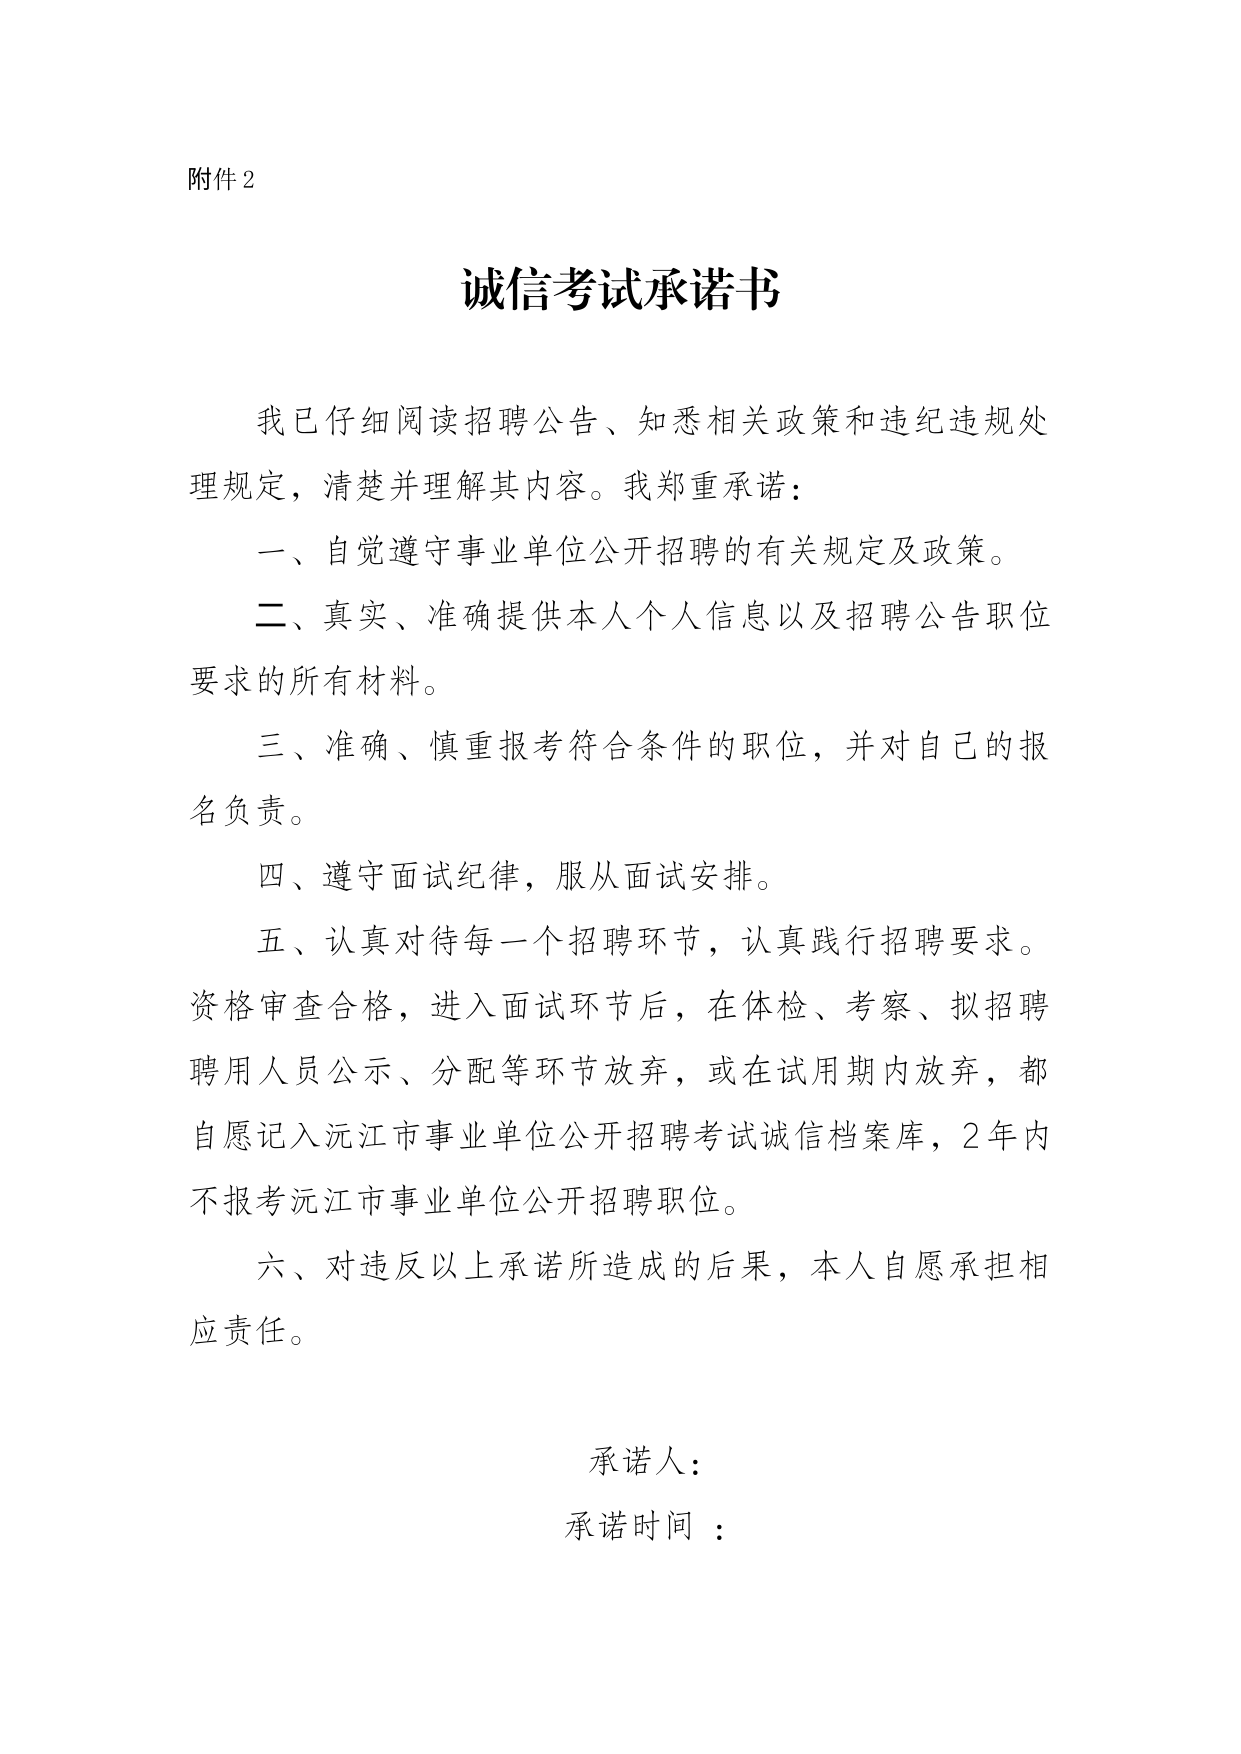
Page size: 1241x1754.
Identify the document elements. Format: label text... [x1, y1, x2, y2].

text 我已仔细阅读招聘公告、知悉相关政策和违纪违规处理规定，清楚并理解其内容。我郑重承诺： [187, 389, 1053, 519]
text 附件2 [187, 162, 1053, 194]
text 诚信考试承诺书 [187, 259, 1053, 324]
list 自觉遵守事业单位公开招聘的有关规定及政策。 [187, 519, 1053, 584]
text 四、遵守面试纪律，服从面试安排。 [187, 844, 1053, 909]
text 承诺时间 ： [187, 1494, 1053, 1559]
text 五、认真对待每一个招聘环节，认真践行招聘要求。资格审查合格，进入面试环节后，在体检、考察、拟招聘聘用人员公示、分配等环节放弃，或在试用期内放弃，都自愿记入沅江市事业单位公开招聘考试诚信档案库，2年内不报考沅江市事业单位公开招聘职位。 [187, 909, 1053, 1234]
text 六、对违反以上承诺所造成的后果，本人自愿承担相应责任。 [187, 1234, 1053, 1364]
text 承诺人： [187, 1429, 1053, 1494]
text 三、准确、慎重报考符合条件的职位，并对自己的报名负责。 [187, 714, 1053, 844]
list 真实、准确提供本人个人信息以及招聘公告职位要求的所有材料。 [187, 584, 1053, 714]
